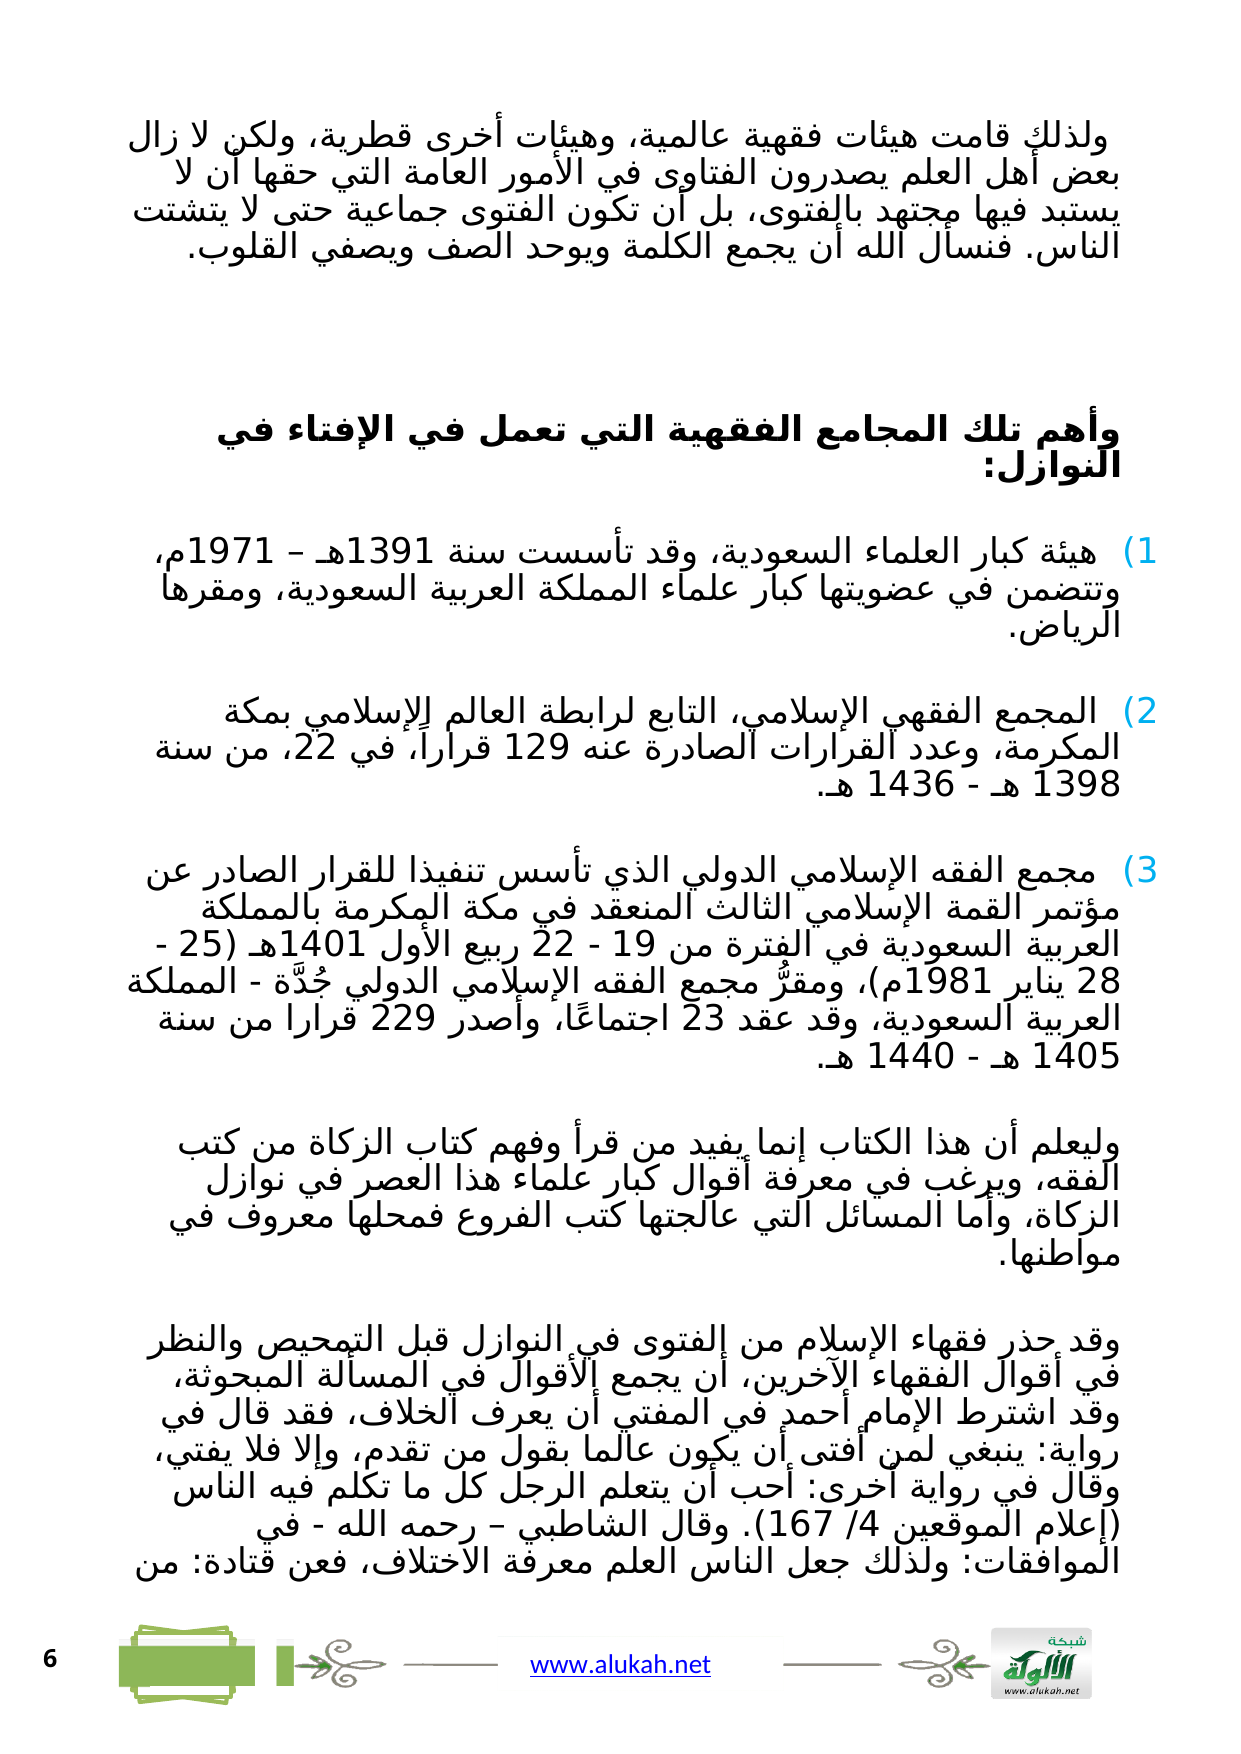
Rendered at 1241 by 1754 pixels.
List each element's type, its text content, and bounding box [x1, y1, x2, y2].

text ولذلك قامت هيئات فقهية عالمية، وهيئات أخرى قطرية، ولكن لا زال بعض أهل العلم يصدرون الفتاوى في الأمور العامة التي حقها أن لا يستبد فيها مجتهد بالفتوى، بل أن تكون الفتوى جماعية حتى لا يتشتت الناس. فنسأل الله أن يجمع الكلمة ويوحد الصف ويصفي القلوب. [118, 118, 1122, 267]
list هيئة كبار العلماء السعودية، وقد تأسست سنة 1391هـ – 1971م، وتتضمن في عضويتها كبار علماء المملكة العربية السعودية، ومقرها الرياض. [118, 534, 1122, 645]
list المجمع الفقهي الإسلامي، التابع لرابطة العالم الإسلامي بمكة المكرمة، وعدد القرارات الصادرة عنه 129 قراراً، في 22، من سنة 1398 هـ - 1436 هـ. [118, 694, 1122, 805]
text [118, 1321, 1122, 1582]
list مجمع الفقه الإسلامي الدولي الذي تأسس تنفيذا للقرار الصادر عن مؤتمر القمة الإسلامي الثالث المنعقد في مكة المكرمة بالمملكة العربية السعودية في الفترة من 19 - 22 ربيع الأول 1401هـ (25 - 28 يناير 1981م)، ومقرُّ مجمع الفقه الإسلامي الدولي جُدَّة - المملكة العربية السعودية، وقد عقد 23 اجتماعًا، وأصدر 229 قرارا من سنة 1405 هـ - 1440 هـ. [118, 853, 1122, 1076]
text وأهم تلك المجامع الفقهية التي تعمل في الإفتاء في النوازل: [118, 411, 1122, 486]
text وليعلم أن هذا الكتاب إنما يفيد من قرأ وفهم كتاب الزكاة من كتب الفقه، ويرغب في معرفة أقوال كبار علماء هذا العصر في نوازل الزكاة، وأما المسائل التي عالجتها كتب الفروع فمحلها معروف في مواطنها. [118, 1124, 1122, 1273]
picture [117, 1624, 1093, 1706]
